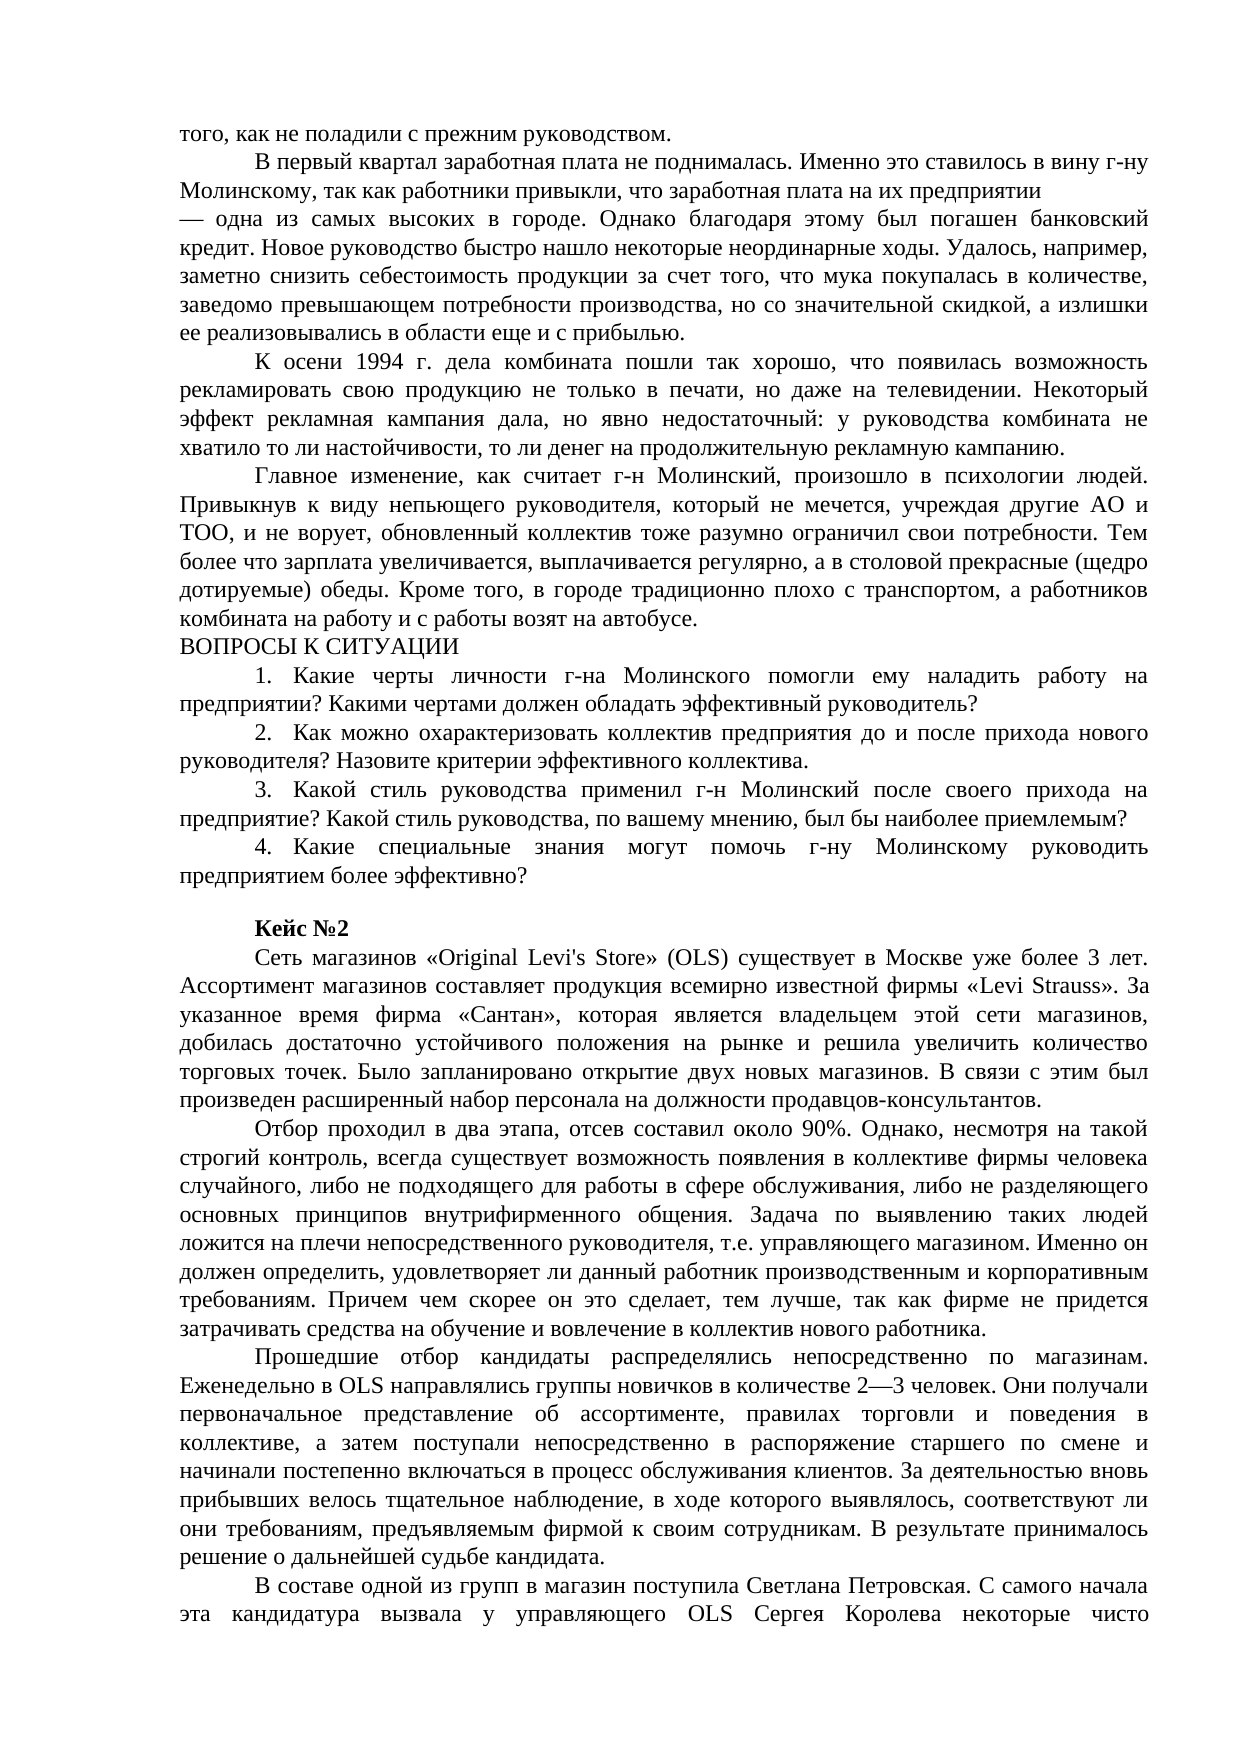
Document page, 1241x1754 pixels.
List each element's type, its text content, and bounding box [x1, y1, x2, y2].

list Какой стиль руководства применил г-н Молинский после своего прихода на предприятие? Какой стиль руководства, по вашему мнению, был бы наиболее приемлемым? [179, 774, 1149, 832]
text Кейс №2 [179, 914, 1152, 942]
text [179, 118, 1149, 147]
text В первый квартал заработная плата не поднималась. Именно это ставилось в вину г-ну Молинскому, так как работники привыкли, что заработная плата на их предприятии [179, 147, 1149, 204]
list Какие специальные знания могут помочь г-ну Молинскому руководить предприятием более эффективно? [179, 832, 1149, 889]
text Главное изменение, как считает г-н Молинский, произошло в психологии людей. Привыкнув к виду непьющего руководителя, который не мечется, учреждая другие АО и ТОО, и не ворует, обновленный коллектив тоже разумно ограничил свои потребности. Тем более что зарплата увеличивается, выплачивается регулярно, а в столовой прекрасные (щедро дотируемые) обеды. Кроме того, в городе традиционно плохо с транспортом, а работников комбината на работу и с работы возят на автобусе. [179, 461, 1149, 632]
list Какие черты личности г-на Молинского помогли ему наладить работу на предприятии? Какими чертами должен обладать эффективный руководитель? [179, 660, 1149, 717]
list одна из самых высоких в городе. Однако благодаря этому был погашен банковский кредит. Новое руководство быстро нашло некоторые неординарные ходы. Удалось, например, заметно снизить себестоимость продукции за счет того, что мука покупалась в количестве, заведомо превышающем потребности производства, но со значительной скидкой, а излишки ее реализовывались в области еще и с прибылью. [179, 204, 1149, 346]
text Сеть магазинов «Original Levi's Store» (OLS) существует в Москве уже более 3 лет. Ассортимент магазинов составляет продукция всемирно известной фирмы «Levi Strauss». За указанное время фирма «Сантан», которая является владельцем этой сети магазинов, добилась достаточно устойчивого положения на рынке и решила увеличить количество торговых точек. Было запланировано открытие двух новых магазинов. В связи с этим был произведен расширенный набор персонала на должности продавцов-консультантов. [179, 942, 1149, 1113]
text К осени 1994 г. дела комбината пошли так хорошо, что появилась возможность рекламировать свою продукцию не только в печати, но даже на телевидении. Некоторый эффект рекламная кампания дала, но явно недостаточный: у руководства комбината не хватило то ли настойчивости, то ли денег на продолжительную рекламную кампанию. [179, 346, 1149, 461]
text Отбор проходил в два этапа, отсев составил около 90%. Однако, несмотря на такой строгий контроль, всегда существует возможность появления в коллективе фирмы человека случайного, либо не подходящего для работы в сфере обслуживания, либо не разделяющего основных принципов внутрифирменного общения. Задача по выявлению таких людей ложится на плечи непосредственного руководителя, т.е. управляющего магазином. Именно он должен определить, удовлетворяет ли данный работник производственным и корпоративным требованиям. Причем чем скорее он это сделает, тем лучше, так как фирме не придется затрачивать средства на обучение и вовлечение в коллектив нового работника. [179, 1113, 1149, 1342]
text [179, 1570, 1149, 1627]
list Как можно охарактеризовать коллектив предприятия до и после прихода нового руководителя? Назовите критерии эффективного коллектива. [179, 717, 1149, 774]
text Прошедшие отбор кандидаты распределялись непосредственно по магазинам. Еженедельно в OLS направлялись группы новичков в количестве 2—3 человек. Они получали первоначальное представление об ассортименте, правилах торговли и поведения в коллективе, а затем поступали непосредственно в распоряжение старшего по смене и начинали постепенно включаться в процесс обслуживания клиентов. За деятельностью вновь прибывших велось тщательное наблюдение, в ходе которого выявлялось, соответствуют ли они требованиям, предъявляемым фирмой к своим сотрудникам. В результате принималось решение о дальнейшей судьбе кандидата. [179, 1342, 1149, 1570]
text ВОПРОСЫ К СИТУАЦИИ [179, 632, 1152, 660]
